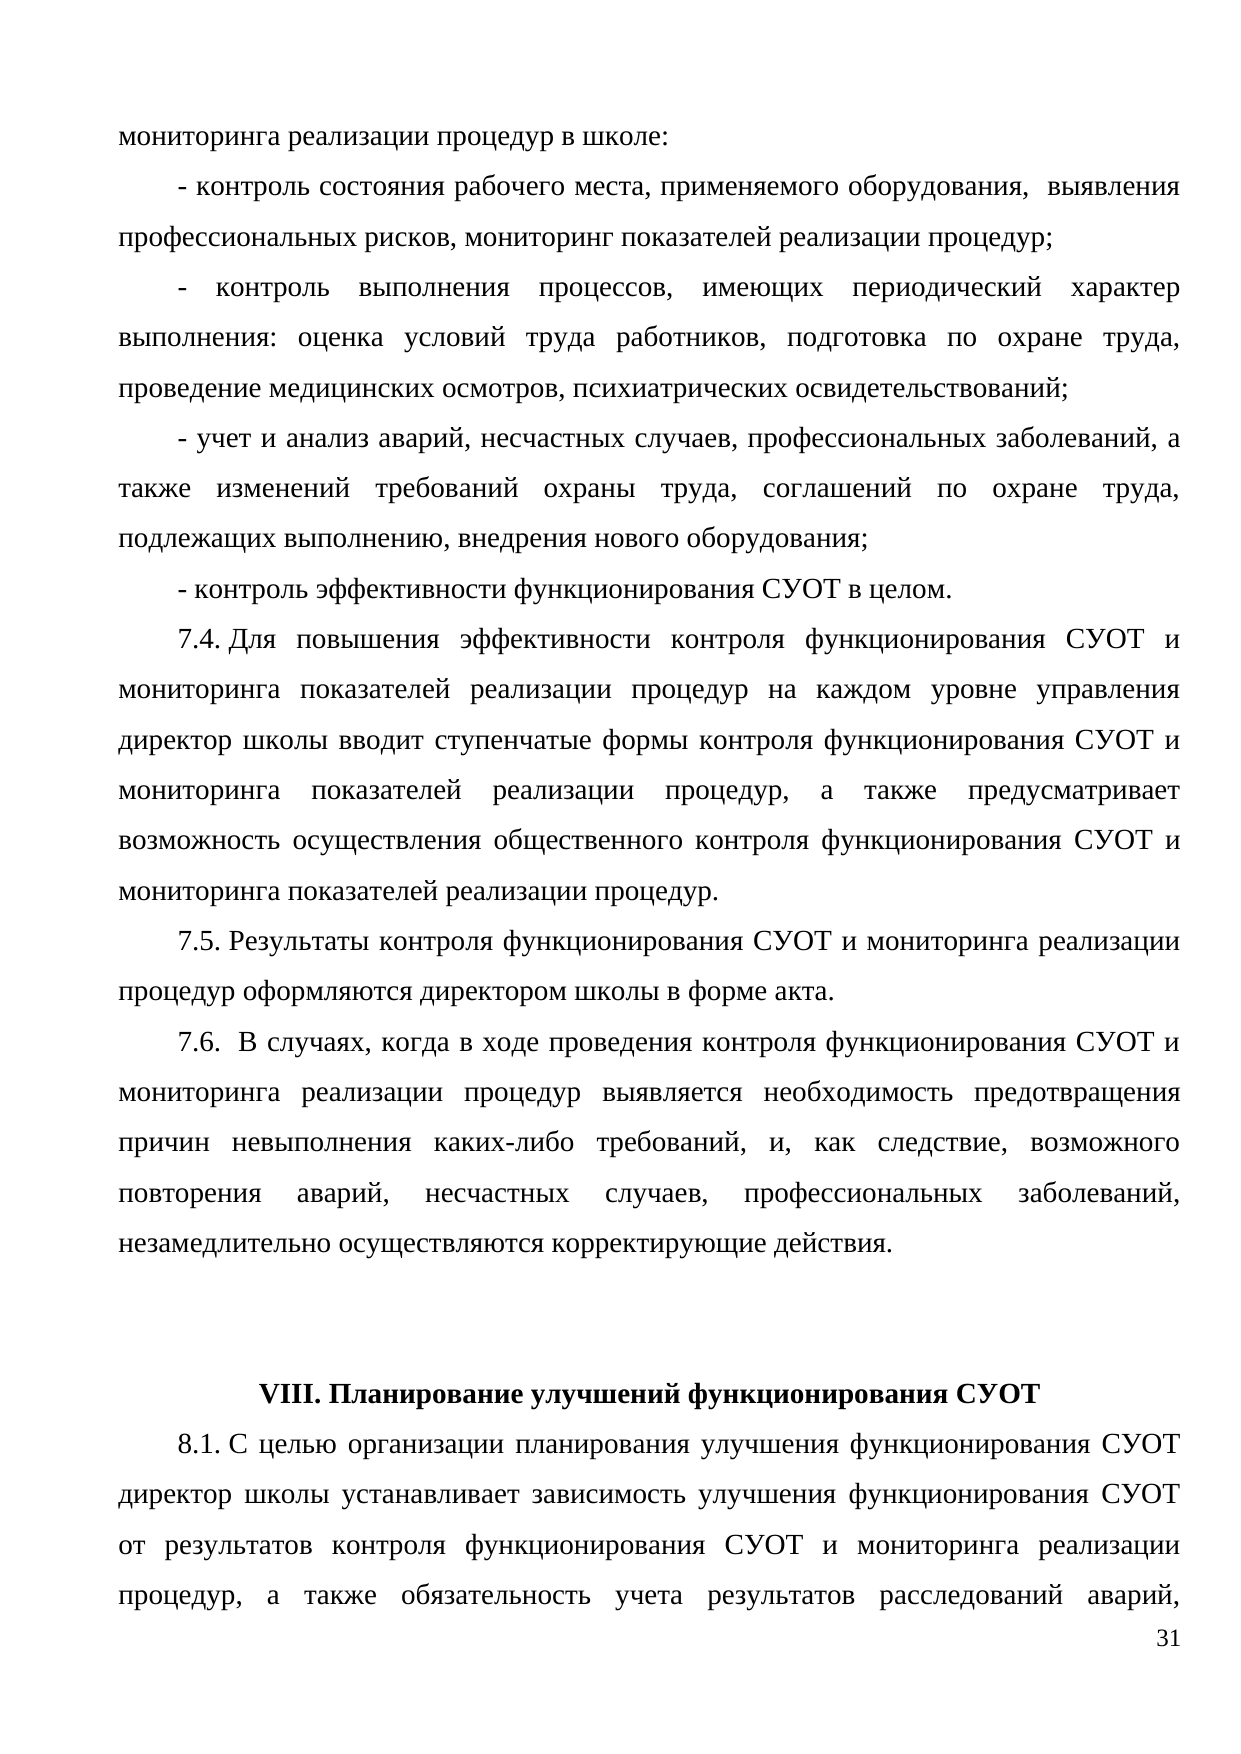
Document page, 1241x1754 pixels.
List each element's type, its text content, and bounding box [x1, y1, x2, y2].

text 7.6. В случаях, когда в ходе проведения контроля функционирования СУОТ и мониторинга реализации процедур выявляется необходимость предотвращения причин невыполнения каких-либо требований, и, как следствие, возможного повторения аварий, несчастных случаев, профессиональных заболеваний, незамедлительно осуществляются корректирующие действия. [118, 1024, 1181, 1258]
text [118, 1426, 1181, 1611]
text - контроль эффективности функционирования СУОТ в целом. [118, 571, 1181, 604]
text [118, 118, 1181, 152]
text - контроль состояния рабочего места, применяемого оборудования, выявления профессиональных рисков, мониторинг показателей реализации процедур; [118, 168, 1181, 252]
text - учет и анализ аварий, несчастных случаев, профессиональных заболеваний, а также изменений требований охраны труда, соглашений по охране труда, подлежащих выполнению, внедрения нового оборудования; [118, 420, 1181, 554]
text - контроль выполнения процессов, имеющих периодический характер выполнения: оценка условий труда работников, подготовка по охране труда, проведение медицинских осмотров, психиатрических освидетельствований; [118, 269, 1181, 403]
subtitle VIII. Планирование улучшений функционирования СУОТ [118, 1376, 1181, 1409]
text 7.4. Для повышения эффективности контроля функционирования СУОТ и мониторинга показателей реализации процедур на каждом уровне управления директор школы вводит ступенчатые формы контроля функционирования СУОТ и мониторинга показателей реализации процедур, а также предусматривает возможность осуществления общественного контроля функционирования СУОТ и мониторинга показателей реализации процедур. [118, 621, 1181, 906]
text 7.5. Результаты контроля функционирования СУОТ и мониторинга реализации процедур оформляются директором школы в форме акта. [118, 923, 1181, 1007]
